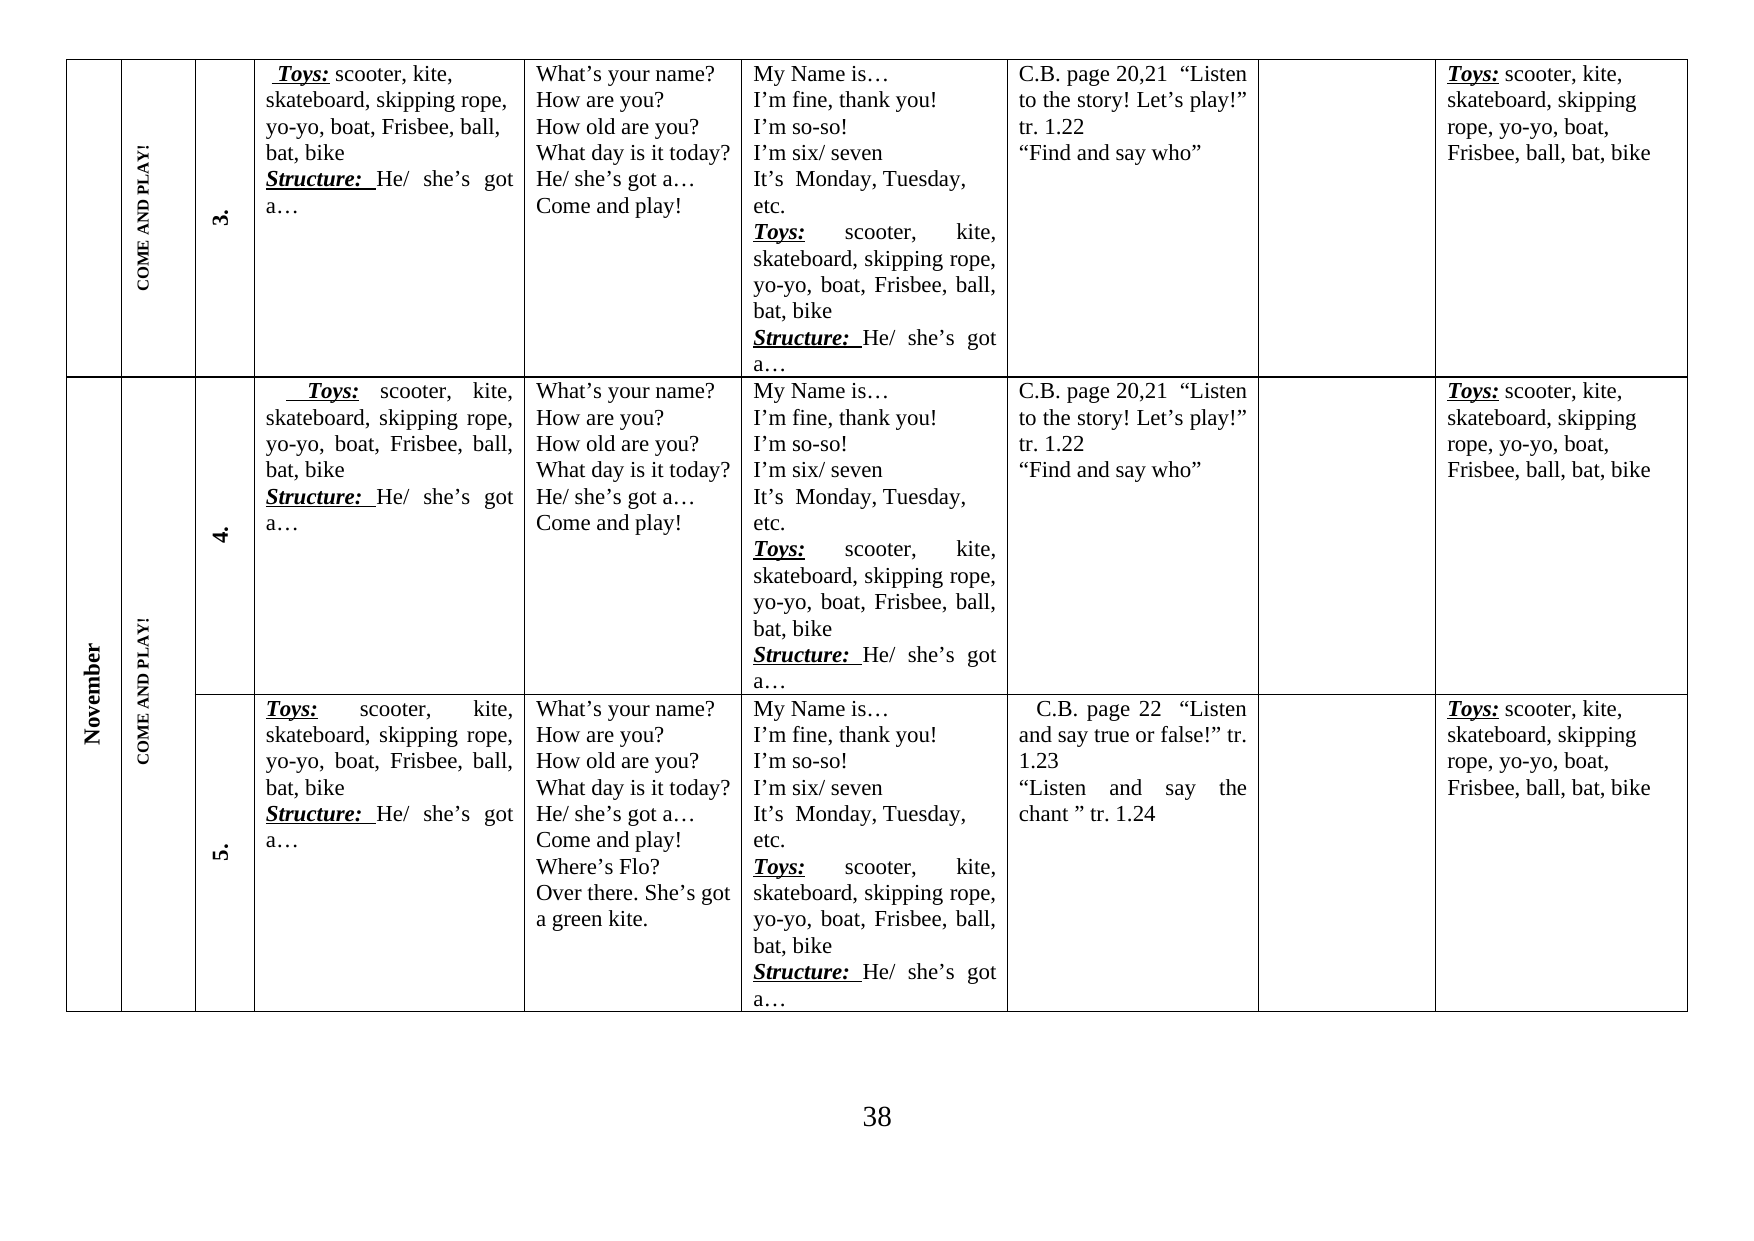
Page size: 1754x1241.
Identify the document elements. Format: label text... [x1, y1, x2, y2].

table_cell C.B. page 22 “Listen and say true or false!” tr. 1.23 “Listen and say the chant ” tr. 1.24 [1008, 695, 1258, 1011]
table_cell What’s your name? How are you? How old are you? What day is it today? He/ she’s got a… Come and play! [525, 378, 741, 694]
table_cell [1259, 695, 1435, 1011]
table_cell 3. [196, 60, 254, 376]
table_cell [525, 695, 741, 1011]
table_cell COME AND PLAY! [122, 378, 195, 1011]
table_cell Toys: scooter, kite, skateboard, skipping rope, yo-yo, boat, Frisbee, ball, bat, bike Structure: He/ she’s got a… [255, 378, 524, 694]
table_cell [1259, 60, 1435, 376]
table_cell 5. [196, 695, 254, 1011]
table_cell Toys: scooter, kite, skateboard, skipping rope, yo-yo, boat, Frisbee, ball, bat, bike [1436, 60, 1687, 376]
table_cell C.B. page 20,21 “Listen to the story! Let’s play!” tr. 1.22 “Find and say who” [1008, 60, 1258, 376]
table_cell [1259, 378, 1435, 694]
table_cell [525, 60, 741, 376]
table_cell Toys: scooter, kite, skateboard, skipping rope, yo-yo, boat, Frisbee, ball, bat, bike [1436, 378, 1687, 694]
table_cell 4. [196, 378, 254, 694]
table_cell COME AND PLAY! [122, 60, 195, 376]
table_cell C.B. page 20,21 “Listen to the story! Let’s play!” tr. 1.22 “Find and say who” [1008, 378, 1258, 694]
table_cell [255, 60, 524, 376]
table_cell November [67, 378, 121, 1011]
table_cell Toys: scooter, kite, skateboard, skipping rope, yo-yo, boat, Frisbee, ball, bat, bike Structure: He/ she’s got a… [255, 695, 524, 1011]
table_cell Toys: scooter, kite, skateboard, skipping rope, yo-yo, boat, Frisbee, ball, bat, bike [1436, 695, 1687, 1011]
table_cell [742, 695, 1007, 1011]
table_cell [742, 60, 1007, 376]
